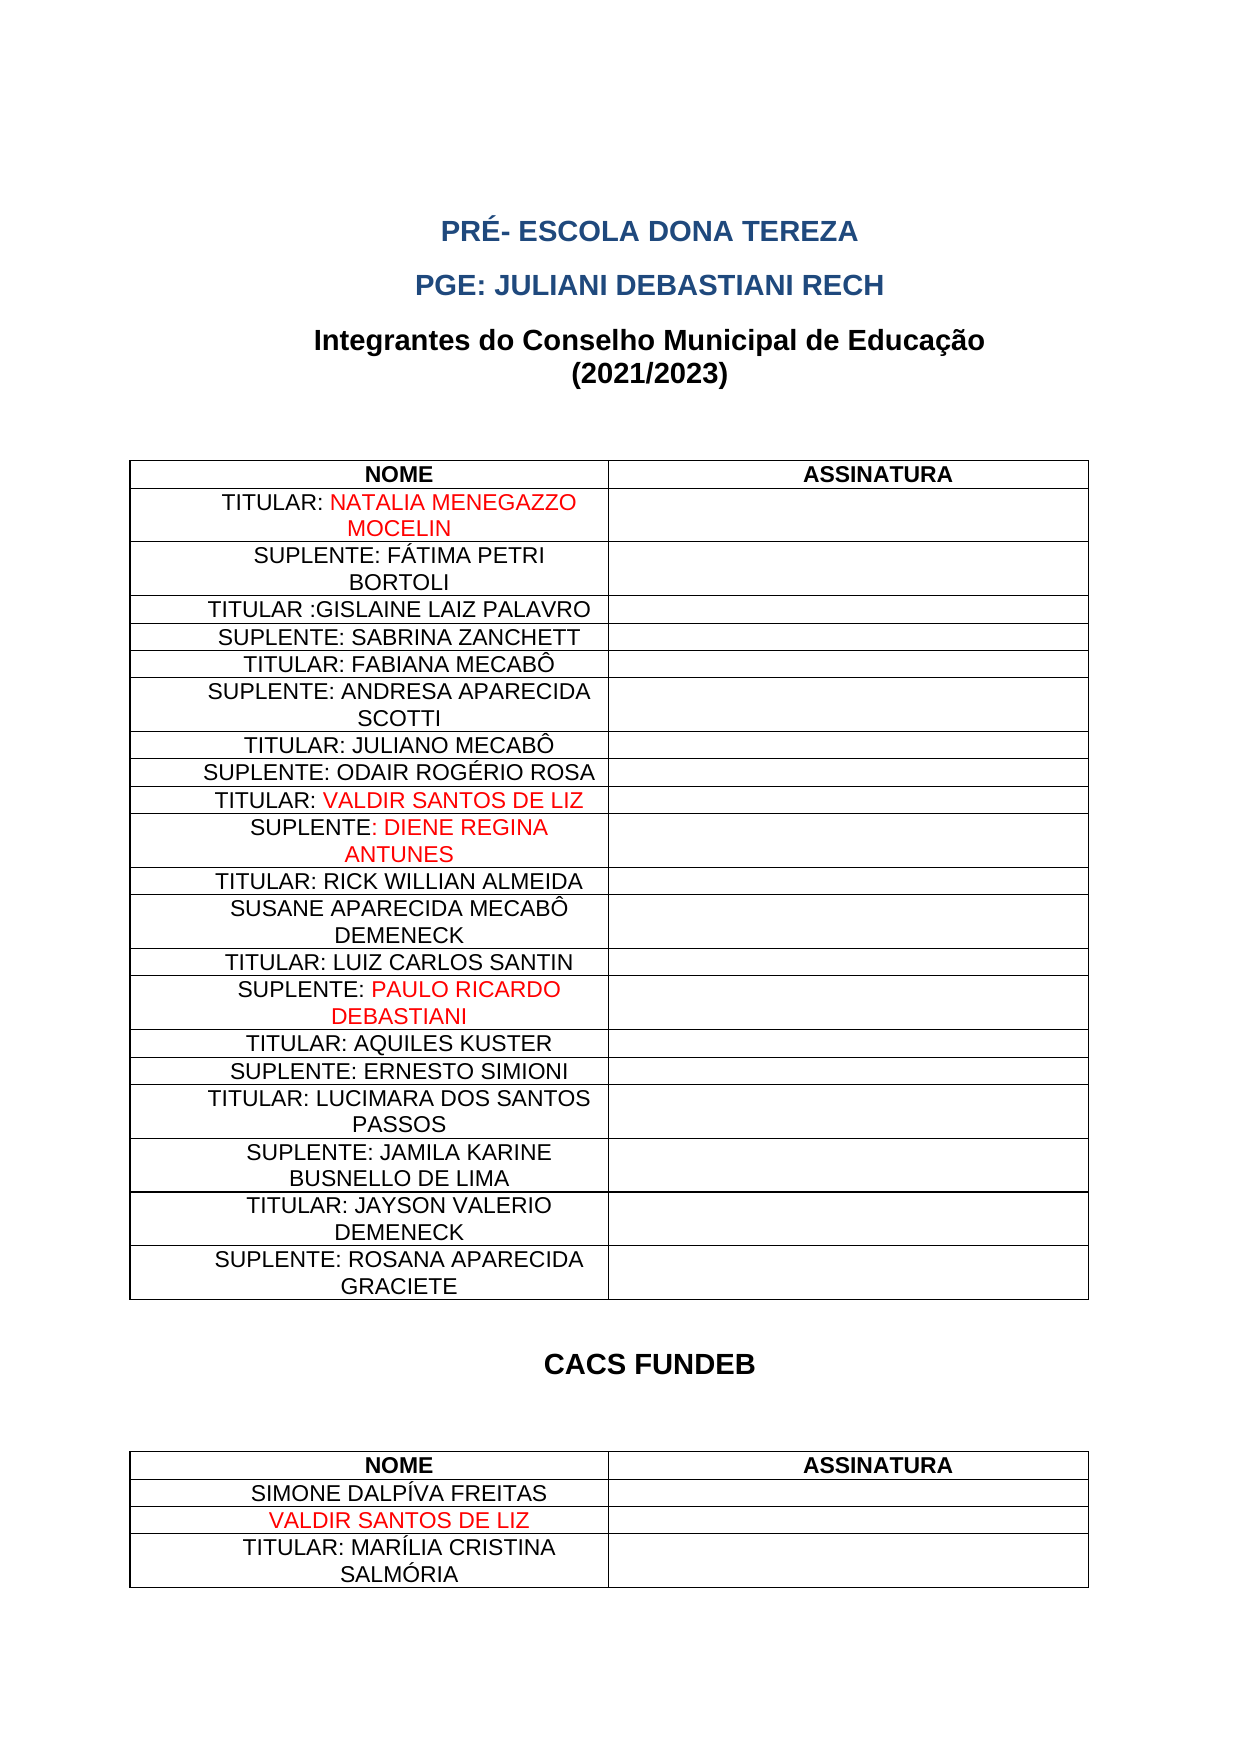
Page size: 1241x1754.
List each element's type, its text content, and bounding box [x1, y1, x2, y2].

table_cell TITULAR: AQUILES KUSTER [131, 1030, 608, 1057]
table_cell [609, 1085, 1088, 1138]
table_cell [609, 1193, 1088, 1245]
table_cell SUPLENTE: FÁTIMA PETRI BORTOLI [131, 542, 608, 595]
table_header NOME [131, 1452, 608, 1478]
table_cell [609, 814, 1088, 867]
text PRÉ- ESCOLA DONA TEREZA [236, 214, 1063, 247]
table_cell [609, 651, 1088, 677]
table_header ASSINATURA [609, 1452, 1088, 1478]
table_cell VALDIR SANTOS DE LIZ [131, 1507, 608, 1533]
table_header NOME [131, 461, 608, 487]
table_cell SUPLENTE: PAULO RICARDO DEBASTIANI [131, 976, 608, 1029]
table_cell TITULAR: NATALIA MENEGAZZO MOCELIN [131, 489, 608, 541]
table_cell [609, 1030, 1088, 1057]
table_cell SUPLENTE: JAMILA KARINE BUSNELLO DE LIMA [131, 1139, 608, 1191]
table_cell [609, 596, 1088, 622]
table_cell [609, 678, 1088, 731]
table_cell SUSANE APARECIDA MECABÔ DEMENECK [131, 895, 608, 948]
table_cell [609, 1534, 1088, 1587]
table_cell SUPLENTE: DIENE REGINA ANTUNES [131, 814, 608, 867]
table_cell TITULAR :GISLAINE LAIZ PALAVRO [131, 596, 608, 622]
table_cell [609, 976, 1088, 1029]
table_cell [609, 949, 1088, 975]
table_cell [609, 732, 1088, 758]
table_cell [609, 868, 1088, 894]
table_cell SIMONE DALPÍVA FREITAS [131, 1480, 608, 1506]
table_cell [609, 1480, 1088, 1506]
table_cell TITULAR: LUIZ CARLOS SANTIN [131, 949, 608, 975]
table_cell TITULAR: JULIANO MECABÔ [131, 732, 608, 758]
table_cell [609, 624, 1088, 650]
table_cell [609, 1139, 1088, 1191]
table_cell [609, 759, 1088, 786]
table_cell [609, 542, 1088, 595]
table_cell [609, 1058, 1088, 1084]
table_cell TITULAR: LUCIMARA DOS SANTOS PASSOS [131, 1085, 608, 1138]
table_cell SUPLENTE: SABRINA ZANCHETT [131, 624, 608, 650]
table_cell [609, 895, 1088, 948]
table_cell SUPLENTE: ROSANA APARECIDA GRACIETE [131, 1246, 608, 1299]
table_cell SUPLENTE: ERNESTO SIMIONI [131, 1058, 608, 1084]
table_cell TITULAR: FABIANA MECABÔ [131, 651, 608, 677]
table_cell SUPLENTE: ODAIR ROGÉRIO ROSA [131, 759, 608, 786]
table_cell [609, 1507, 1088, 1533]
table_cell [609, 1246, 1088, 1299]
text CACS FUNDEB [236, 1347, 1063, 1381]
table_cell [609, 489, 1088, 541]
table_cell TITULAR: MARÍLIA CRISTINA SALMÓRIA [131, 1534, 608, 1587]
text PGE: JULIANI DEBASTIANI RECH [236, 268, 1063, 302]
table_cell TITULAR: VALDIR SANTOS DE LIZ [131, 787, 608, 813]
table_cell TITULAR: RICK WILLIAN ALMEIDA [131, 868, 608, 894]
table_cell SUPLENTE: ANDRESA APARECIDA SCOTTI [131, 678, 608, 731]
table_header ASSINATURA [609, 461, 1088, 487]
table_cell TITULAR: JAYSON VALERIO DEMENECK [131, 1193, 608, 1245]
text Integrantes do Conselho Municipal de Educação (2021/2023) [236, 323, 1063, 390]
table_cell [609, 787, 1088, 813]
